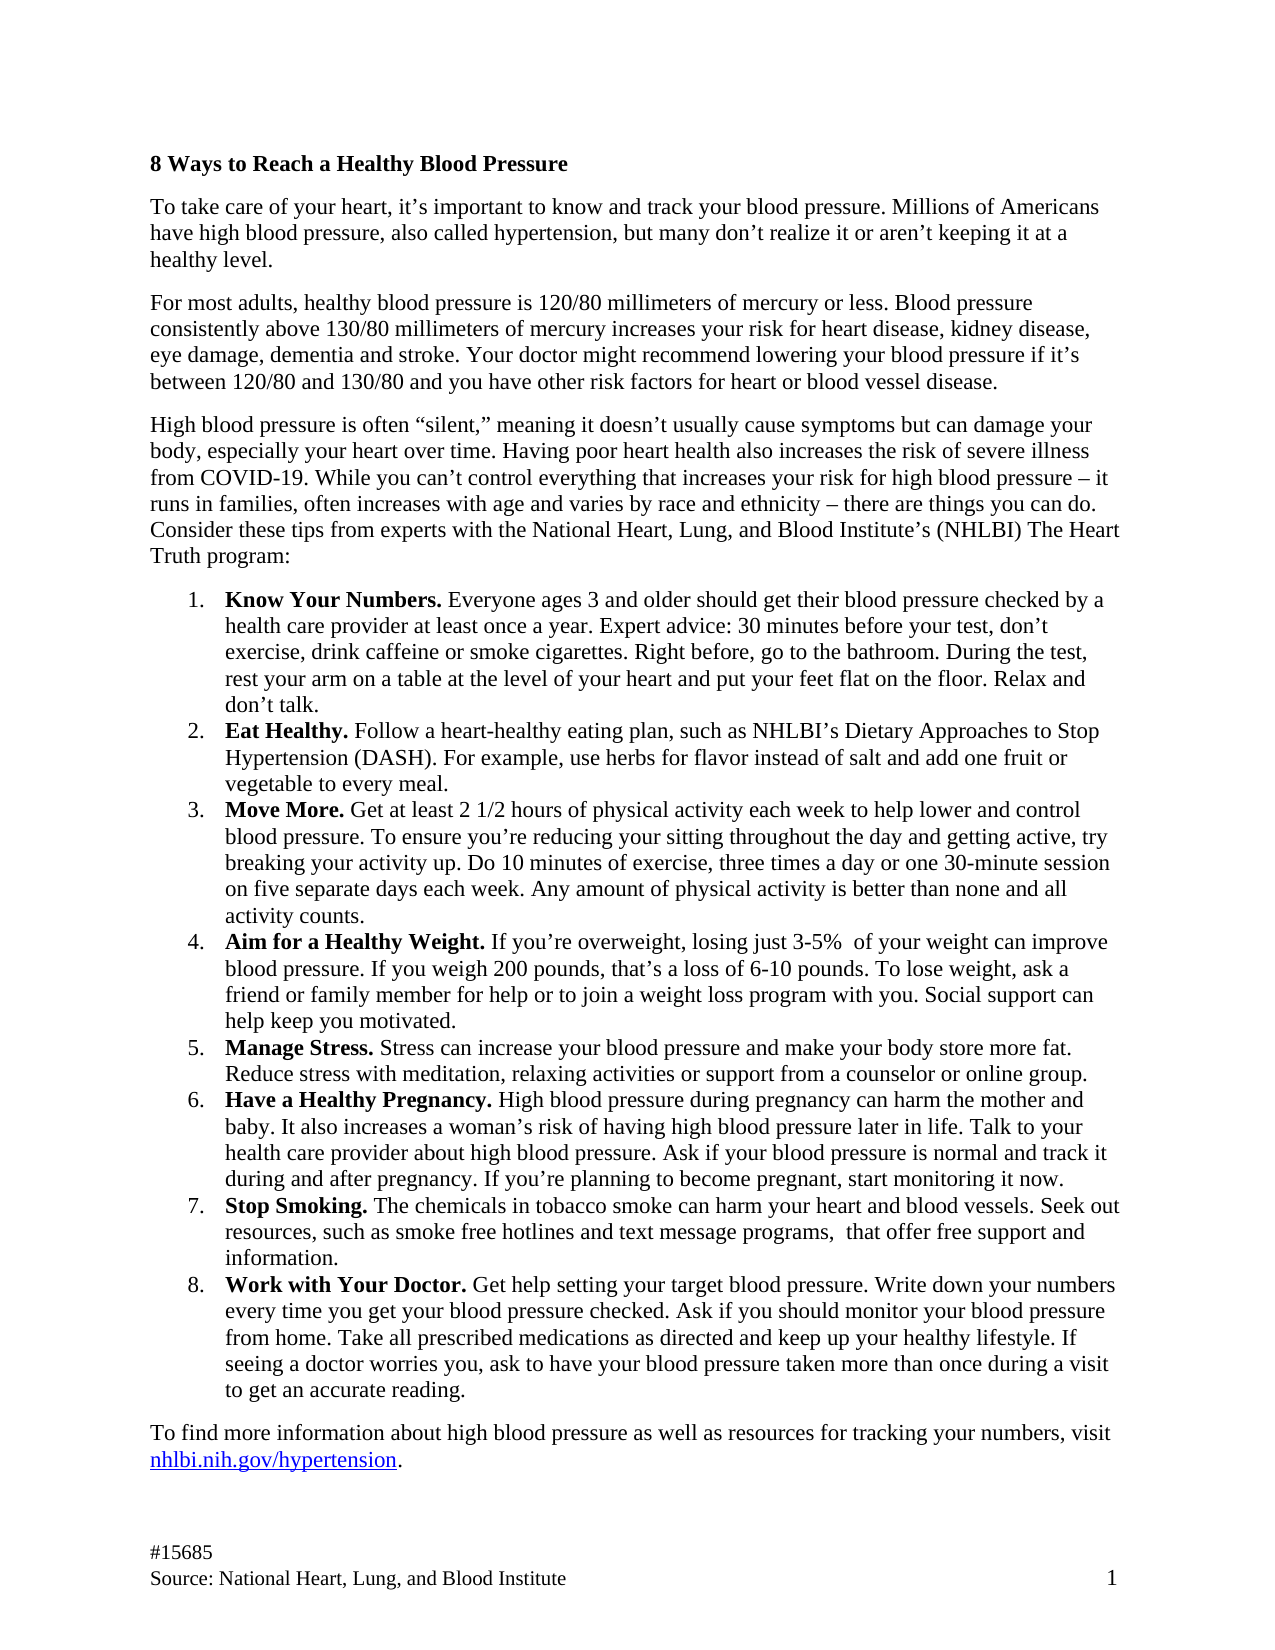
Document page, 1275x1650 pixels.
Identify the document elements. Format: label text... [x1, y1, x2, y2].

text To take care of your heart, it’s important to know and track your blood pressure. Millions of Americans have high blood pressure, also called hypertension, but many don’t realize it or aren’t keeping it at a healthy level. [150, 193, 1125, 272]
list Know Your Numbers. Everyone ages 3 and older should get their blood pressure checked by a health care provider at least once a year. Expert advice: 30 minutes before your test, don’t exercise, drink caffeine or smoke cigarettes. Right before, go to the bathroom. During the test, rest your arm on a table at the level of your heart and put your feet flat on the floor. Relax and don’t talk. [187, 586, 1125, 717]
text For most adults, healthy blood pressure is 120/80 millimeters of mercury or less. Blood pressure consistently above 130/80 millimeters of mercury increases your risk for heart disease, kidney disease, eye damage, dementia and stroke. Your doctor might recommend lowering your blood pressure if it’s between 120/80 and 130/80 and you have other risk factors for heart or blood vessel disease. [150, 289, 1125, 394]
text High blood pressure is often “silent,” meaning it doesn’t usually cause symptoms but can damage your body, especially your heart over time. Having poor heart health also increases the risk of severe illness from COVID-19. While you can’t control everything that increases your risk for high blood pressure – it runs in families, often increases with age and varies by race and ethnicity – there are things you can do. Consider these tips from experts with the National Heart, Lung, and Blood Institute’s (NHLBI) The Heart Truth program: [150, 411, 1125, 569]
list Aim for a Healthy Weight. If you’re overweight, losing just 3-5% of your weight can improve blood pressure. If you weigh 200 pounds, that’s a loss of 6-10 pounds. To lose weight, ask a friend or family member for help or to join a weight loss program with you. Social support can help keep you motivated. [187, 928, 1125, 1034]
list Eat Healthy. Follow a heart-healthy eating plan, such as NHLBI’s Dietary Approaches to Stop Hypertension (DASH). For example, use herbs for flavor instead of salt and add one fruit or vegetable to every meal. [187, 717, 1125, 796]
list Have a Healthy Pregnancy. High blood pressure during pregnancy can harm the mother and baby. It also increases a woman’s risk of having high blood pressure later in life. Talk to your health care provider about high blood pressure. Ask if your blood pressure is normal and track it during and after pregnancy. If you’re planning to become pregnant, start monitoring it now. [187, 1086, 1125, 1192]
list Stop Smoking. The chemicals in tobacco smoke can harm your heart and blood vessels. Seek out resources, such as smoke free hotlines and text message programs, that offer free support and information. [187, 1192, 1125, 1271]
text To find more information about high blood pressure as well as resources for tracking your numbers, visit nhlbi.nih.gov/hypertension. [150, 1419, 1125, 1472]
list Work with Your Doctor. Get help setting your target blood pressure. Write down your numbers every time you get your blood pressure checked. Ask if you should monitor your blood pressure from home. Take all prescribed medications as directed and keep up your healthy lifestyle. If seeing a doctor worries you, ask to have your blood pressure taken more than once during a visit to get an accurate reading. [187, 1271, 1125, 1403]
subtitle 8 Ways to Reach a Healthy Blood Pressure [150, 150, 1125, 176]
list Move More. Get at least 2 1/2 hours of physical activity each week to help lower and control blood pressure. To ensure you’re reducing your sitting throughout the day and getting active, try breaking your activity up. Do 10 minutes of exercise, three times a day or one 30-minute session on five separate days each week. Any amount of physical activity is better than none and all activity counts. [187, 796, 1125, 928]
list Manage Stress. Stress can increase your blood pressure and make your body store more fat. Reduce stress with meditation, relaxing activities or support from a counselor or online group. [187, 1034, 1125, 1086]
